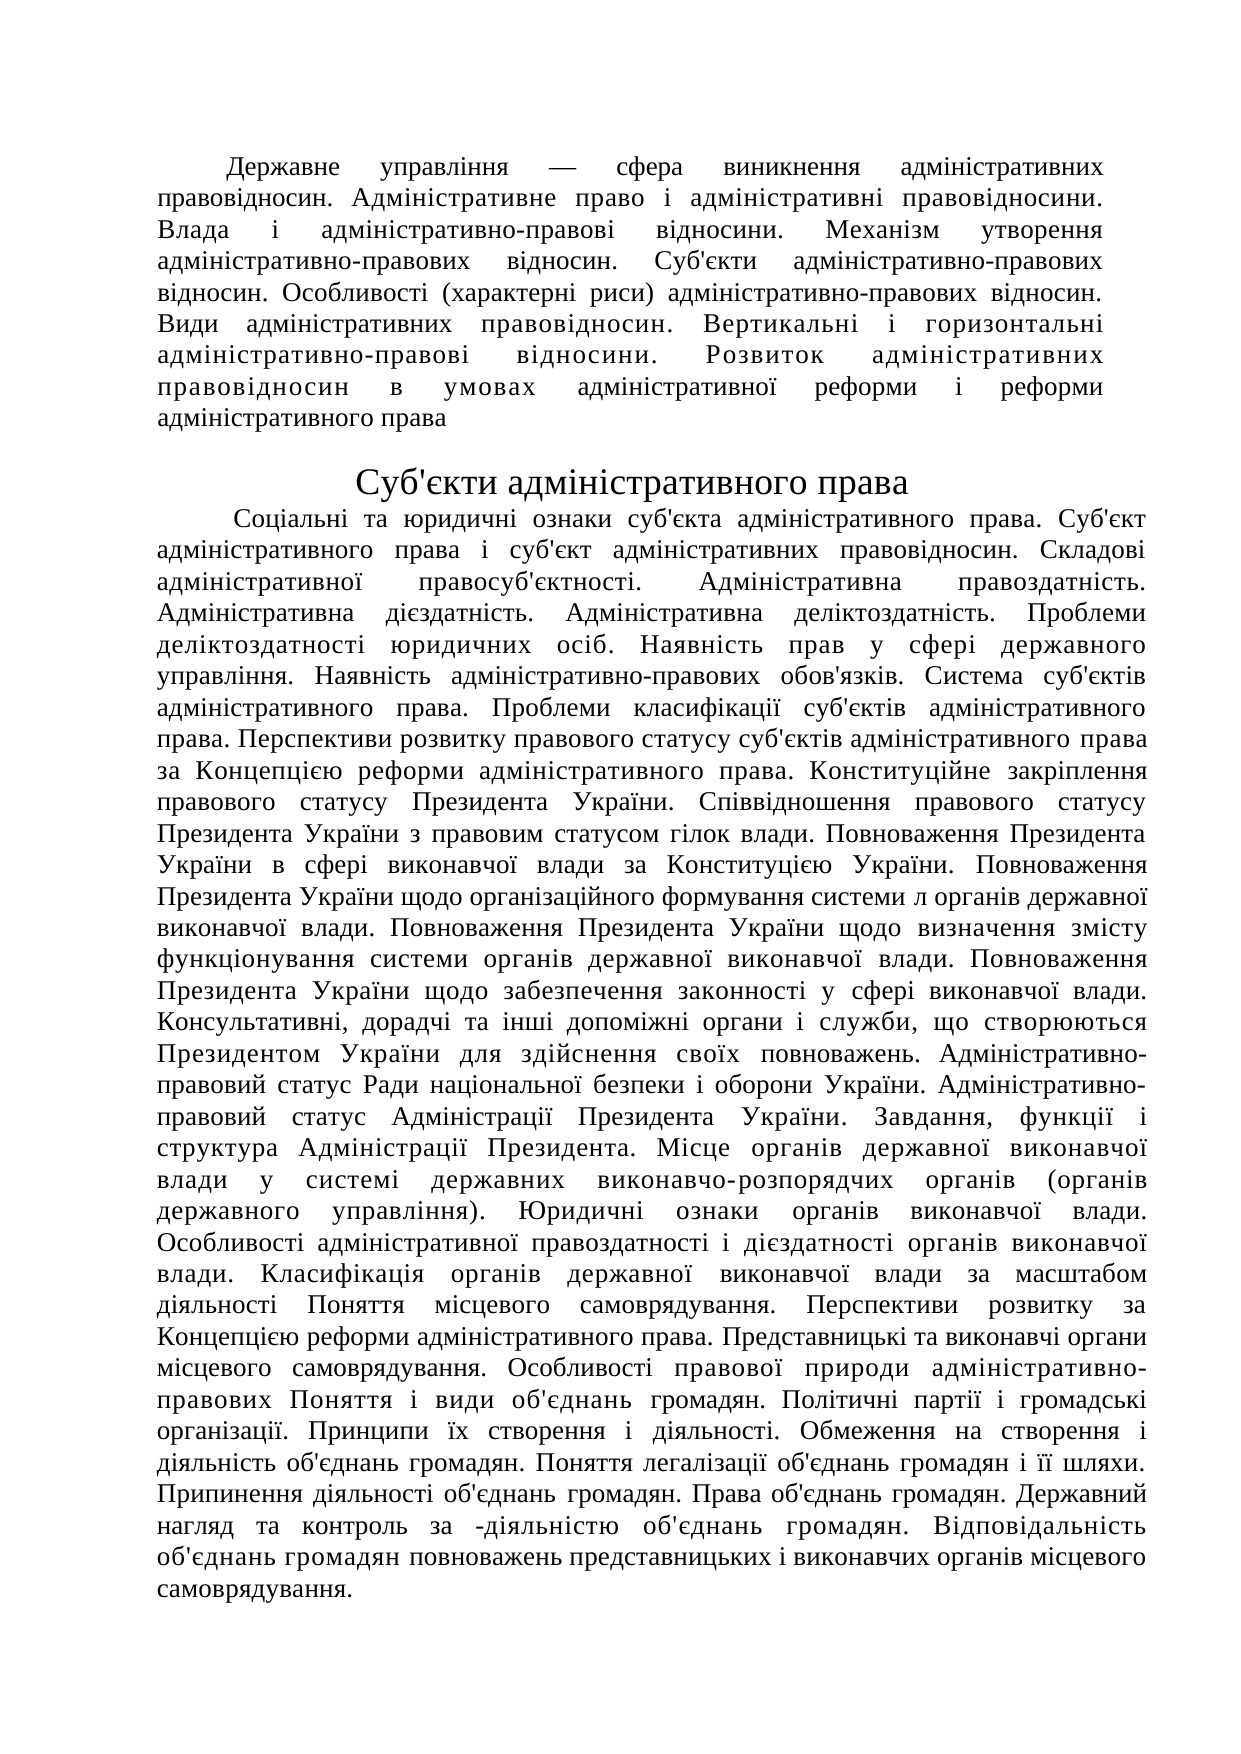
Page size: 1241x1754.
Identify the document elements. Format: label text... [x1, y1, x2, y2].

text Державне управління — сфера виникнення адміністративних правовідносин. Адміністративне право і адміністративні правовідносини. Влада і адміністративно-правові відносини. Механізм утворення адміністративно-правових відносин. Суб'єкти адміністративно-правових відносин. Особливості (характерні риси) адміністративно-правових відносин. Види адміністративних правовідносин. Вертикальні і горизонтальні адміністративно-правові відносини. Розвиток адміністративних правовідносин в умовах адміністративної реформи і реформи адміністративного права [157, 150, 1104, 433]
text Суб'єкти адміністративного права [355, 459, 1148, 502]
text Соціальні та юридичні ознаки суб'єкта адміністративного права. Суб'єкт адміністративного права і суб'єкт адміністративних правовідносин. Складові адміністративної правосуб'єктності. Адміністративна правоздатність. Адміністративна дієздатність. Адміністративна деліктоздатність. Проблеми деліктоздатності юридичних осіб. Наявність прав у сфері державного управління. Наявність адміністративно-правових обов'язків. Система суб'єктів адміністративного права. Проблеми класифікації суб'єктів адміністративного права. Перспективи розвитку правового статусу суб'єктів адміністративного права за Концепцією реформи адміністративного права. Конституційне закріплення правового статусу Президента України. Співвідношення правового статусу Президента України з правовим статусом гілок влади. Повноваження Президента України в сфері виконавчої влади за Конституцією України. Повноваження Президента України щодо організаційного формування системи л органів державної виконавчої влади. Повноваження Президента України щодо визначення змісту функціонування системи органів державної виконавчої влади. Повноваження Президента України щодо забезпечення законності у сфері виконавчої влади. Консультативні, дорадчі та інші допоміжні органи і служби, що створюються Президентом України для здійснення своїх повноважень. Адміністративно-правовий статус Ради національної безпеки і оборони України. Адміністративно-правовий статус Адміністрації Президента України. Завдання, функції і структура Адміністрації Президента. Місце органів державної виконавчої влади у системі державних виконавчо-розпорядчих органів (органів державного управління). Юридичні ознаки органів виконавчої влади. Особливості адміністративної правоздатності і дієздатності органів виконавчої влади. Класифікація органів державної виконавчої влади за масштабом діяльності Поняття місцевого самоврядування. Перспективи розвитку за Концепцією реформи адміністративного права. Представницькі та виконавчі органи місцевого самоврядування. Особливості правової природи адміністративно-правових Поняття і види об'єднань громадян. Політичні партії і громадські організації. Принципи їх створення і діяльності. Обмеження на створення і діяльність об'єднань громадян. Поняття легалізації об'єднань громадян і її шляхи. Припинення діяльності об'єднань громадян. Права об'єднань громадян. Державний нагляд та контроль за -діяльністю об'єднань громадян. Відповідальність об'єднань громадян повноважень представницьких і виконавчих органів місцевого самоврядування. [157, 502, 1148, 1603]
